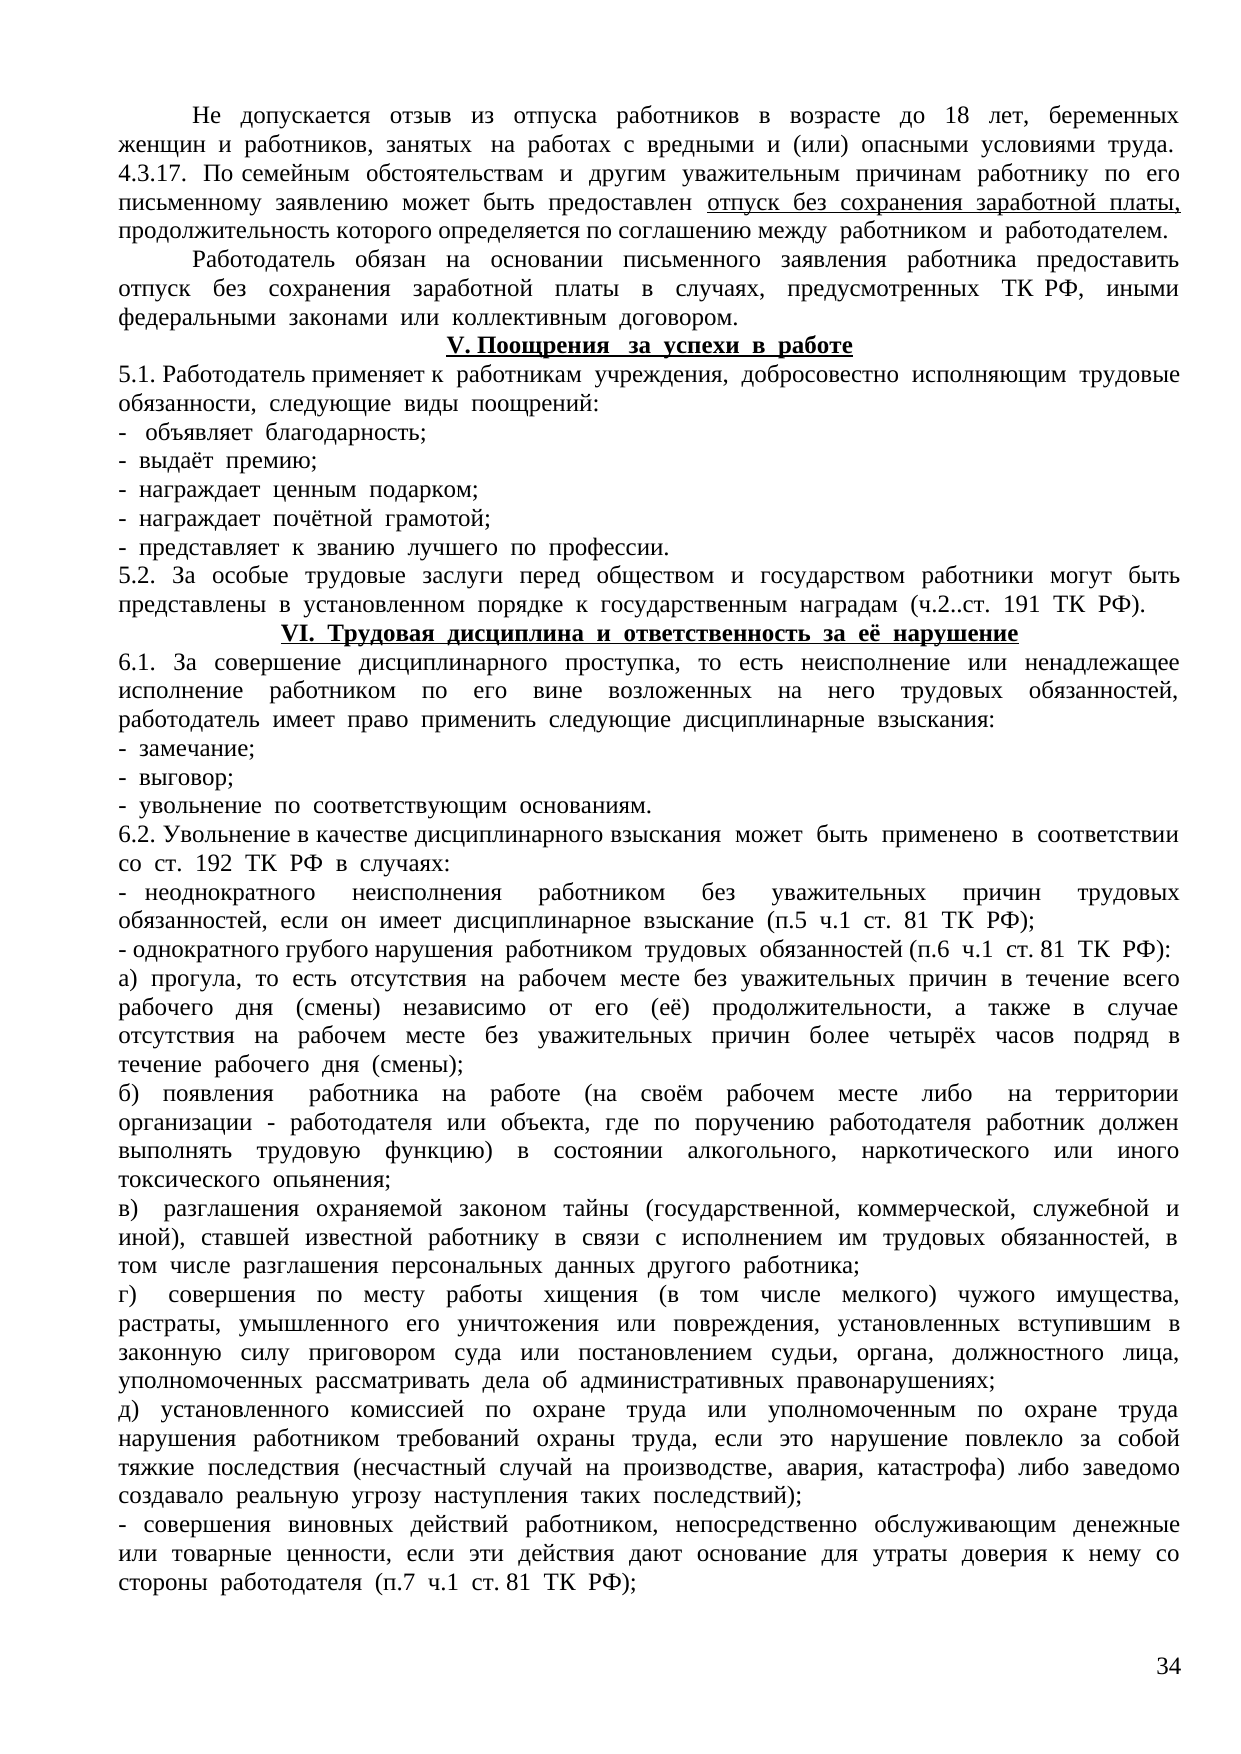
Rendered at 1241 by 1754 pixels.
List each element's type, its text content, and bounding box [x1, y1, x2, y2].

text 6.2. Увольнение в качестве дисциплинарного взыскания может быть применено в соответствии со ст. 192 ТК РФ в случаях: [118, 819, 1181, 877]
text 5.2. За особые трудовые заслуги перед обществом и государством работники могут быть представлены в установленном порядке к государственным наградам (ч.2..ст. 191 ТК РФ). [118, 560, 1181, 618]
text - совершения виновных действий работником, непосредственно обслуживающим денежные или товарные ценности, если эти действия дают основание для утраты доверия к нему со стороны работодателя (п.7 ч.1 ст. 81 ТК РФ); [118, 1509, 1181, 1595]
text VI. Трудовая дисциплина и ответственность за её нарушение [118, 618, 1181, 647]
text - награждает почётной грамотой; [118, 503, 1181, 532]
text б) появления работника на работе (на своём рабочем месте либо на территории организации - работодателя или объекта, где по поручению работодателя работник должен выполнять трудовую функцию) в состоянии алкогольного, наркотического или иного токсического опьянения; [118, 1078, 1181, 1193]
text - выговор; [118, 762, 1181, 790]
text Работодатель обязан на основании письменного заявления работника предоставить отпуск без сохранения заработной платы в случаях, предусмотренных ТК РФ, иными федеральными законами или коллективным договором. [118, 244, 1181, 330]
text - однократного грубого нарушения работником трудовых обязанностей (п.6 ч.1 ст. 81 ТК РФ): [118, 934, 1181, 963]
text V. Поощрения за успехи в работе [118, 330, 1181, 359]
text - неоднократного неисполнения работником без уважительных причин трудовых обязанностей, если он имеет дисциплинарное взыскание (п.5 ч.1 ст. 81 ТК РФ); [118, 877, 1181, 934]
text 5.1. Работодатель применяет к работникам учреждения, добросовестно исполняющим трудовые обязанности, следующие виды поощрений: [118, 359, 1181, 417]
text 6.1. За совершение дисциплинарного проступка, то есть неисполнение или ненадлежащее исполнение работником по его вине возложенных на него трудовых обязанностей, работодатель имеет право применить следующие дисциплинарные взыскания: [118, 647, 1181, 733]
text - замечание; [118, 733, 1181, 762]
text - награждает ценным подарком; [118, 474, 1181, 503]
text - выдаёт премию; [118, 445, 1181, 474]
text а) прогула, то есть отсутствия на рабочем месте без уважительных причин в течение всего рабочего дня (смены) независимо от его (её) продолжительности, а также в случае отсутствия на рабочем месте без уважительных причин более четырёх часов подряд в течение рабочего дня (смены); [118, 963, 1181, 1078]
text - увольнение по соответствующим основаниям. [118, 790, 1181, 819]
text - представляет к званию лучшего по профессии. [118, 532, 1181, 560]
text в) разглашения охраняемой законом тайны (государственной, коммерческой, служебной и иной), ставшей известной работнику в связи с исполнением им трудовых обязанностей, в том числе разглашения персональных данных другого работника; [118, 1193, 1181, 1279]
text - объявляет благодарность; [118, 417, 1181, 445]
text д) установленного комиссией по охране труда или уполномоченным по охране труда нарушения работником требований охраны труда, если это нарушение повлекло за собой тяжкие последствия (несчастный случай на производстве, авария, катастрофа) либо заведомо создавало реальную угрозу наступления таких последствий); [118, 1394, 1181, 1509]
text Не допускается отзыв из отпуска работников в возрасте до 18 лет, беременных женщин и работников, занятых на работах с вредными и (или) опасными условиями труда. [118, 100, 1181, 158]
text 4.3.17. По семейным обстоятельствам и другим уважительным причинам работнику по его письменному заявлению может быть предоставлен отпуск без сохранения заработной платы, продолжительность которого определяется по соглашению между работником и работодателем. [118, 158, 1181, 244]
text г) совершения по месту работы хищения (в том числе мелкого) чужого имущества, растраты, умышленного его уничтожения или повреждения, установленных вступившим в законную силу приговором суда или постановлением судьи, органа, должностного лица, уполномоченных рассматривать дела об административных правонарушениях; [118, 1279, 1181, 1394]
